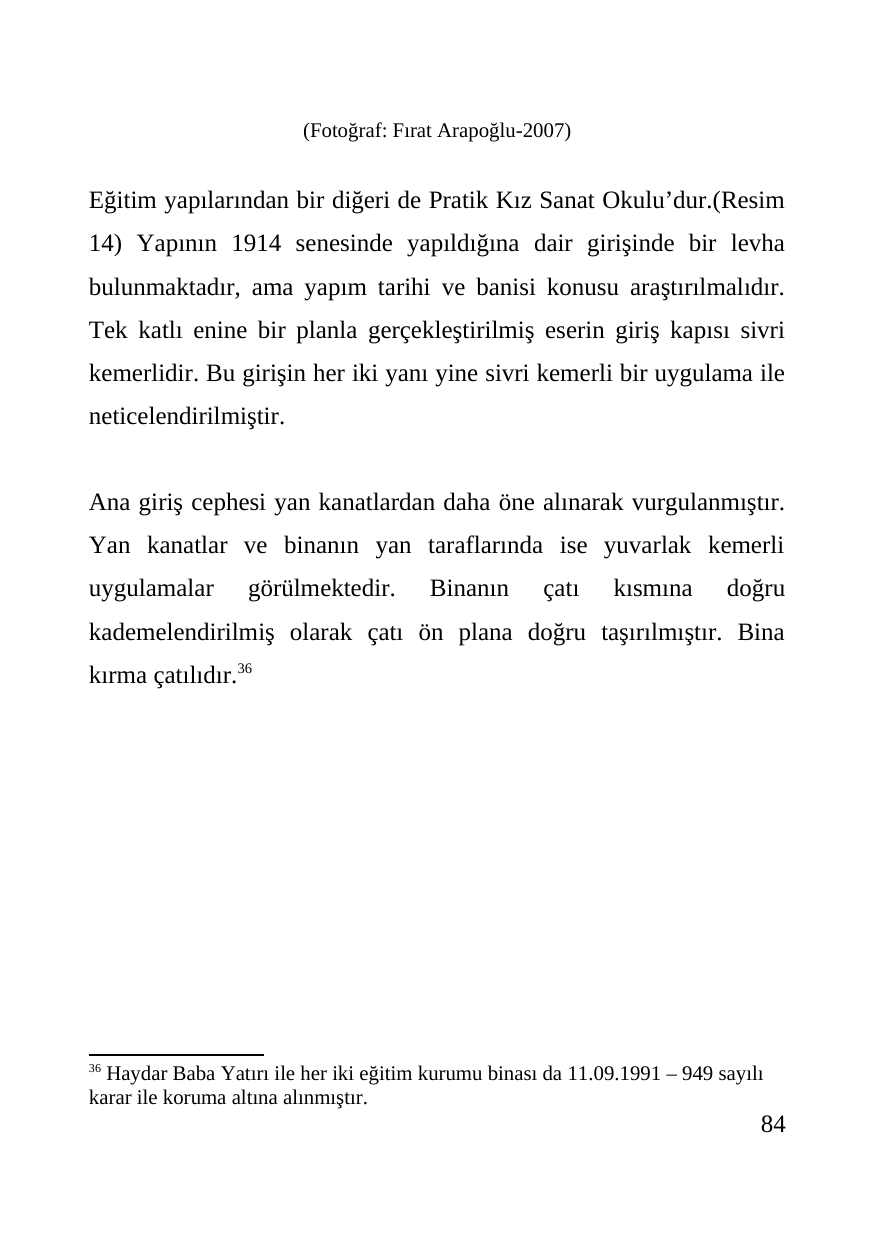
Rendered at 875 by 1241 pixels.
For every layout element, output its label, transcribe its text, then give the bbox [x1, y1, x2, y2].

text Ana giriş cephesi yan kanatlardan daha öne alınarak vurgulanmıştır. Yan kanatlar ve binanın yan taraflarında ise yuvarlak kemerli uygulamalar görülmektedir. Binanın çatı kısmına doğru kademelendirilmiş olarak çatı ön plana doğru taşırılmıştır. Bina kırma çatılıdır. [89, 487, 785, 688]
text Eğitim yapılarından bir diğeri de Pratik Kız Sanat Okulu’dur.(Resim 14) Yapının 1914 senesinde yapıldığına dair girişinde bir levha bulunmaktadır, ama yapım tarihi ve banisi konusu araştırılmalıdır. Tek katlı enine bir planla gerçekleştirilmiş eserin giriş kapısı sivri kemerlidir. Bu girişin her iki yanı yine sivri kemerli bir uygulama ile neticelendirilmiştir. [89, 185, 785, 430]
text (Fotoğraf: Fırat Arapoğlu-2007) [89, 118, 785, 142]
